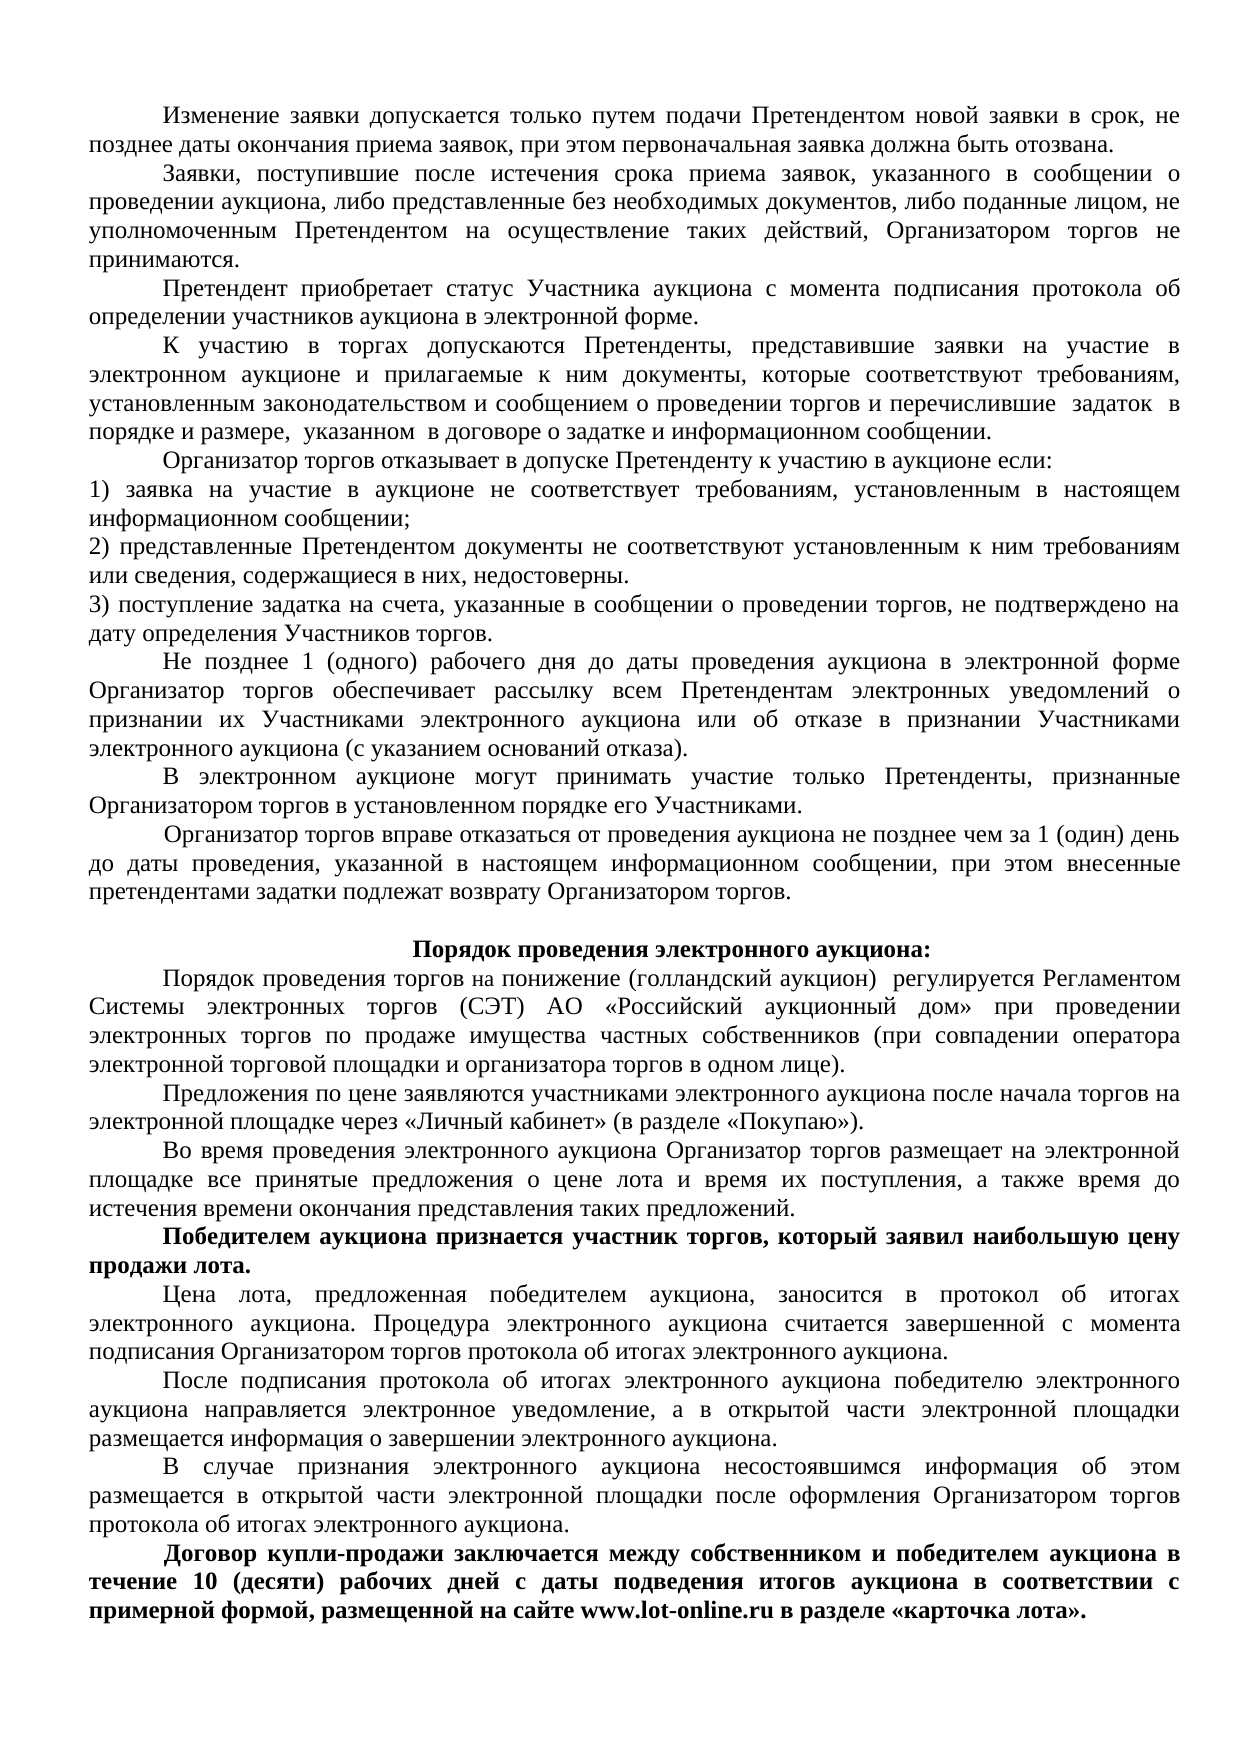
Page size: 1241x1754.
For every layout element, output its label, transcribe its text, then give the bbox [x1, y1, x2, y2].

text В электронном аукционе могут принимать участие только Претенденты, признанные Организатором торгов в установленном порядке его Участниками. [89, 761, 1181, 819]
text Заявки, поступившие после истечения срока приема заявок, указанного в сообщении о проведении аукциона, либо представленные без необходимых документов, либо поданные лицом, не уполномоченным Претендентом на осуществление таких действий, Организатором торгов не принимаются. [89, 158, 1181, 273]
text Договор купли-продажи заключается между собственником и победителем аукциона в течение 10 (десяти) рабочих дней с даты подведения итогов аукциона в соответствии с примерной формой, размещенной на сайте www.lot-online.ru в разделе «карточка лота». [89, 1538, 1181, 1624]
text Не позднее 1 (одного) рабочего дня до даты проведения аукциона в электронной форме Организатор торгов обеспечивает рассылку всем Претендентам электронных уведомлений о признании их Участниками электронного аукциона или об отказе в признании Участниками электронного аукциона (с указанием оснований отказа). [89, 646, 1181, 761]
text Изменение заявки допускается только путем подачи Претендентом новой заявки в срок, не позднее даты окончания приема заявок, при этом первоначальная заявка должна быть отозвана. [89, 100, 1181, 158]
text К участию в торгах допускаются Претенденты, представившие заявки на участие в электронном аукционе и прилагаемые к ним документы, которые соответствуют требованиям, установленным законодательством и сообщением о проведении торгов и перечислившие задаток в порядке и размере, указанном в договоре о задатке и информационном сообщении. [89, 330, 1181, 445]
text 3) поступление задатка на счета, указанные в сообщении о проведении торгов, не подтверждено на дату определения Участников торгов. [89, 589, 1181, 646]
text Предложения по цене заявляются участниками электронного аукциона после начала торгов на электронной площадке через «Личный кабинет» (в разделе «Покупаю»). [89, 1078, 1181, 1135]
text Во время проведения электронного аукциона Организатор торгов размещает на электронной площадке все принятые предложения о цене лота и время их поступления, а также время до истечения времени окончания представления таких предложений. [89, 1135, 1181, 1221]
text Порядок проведения электронного аукциона: [89, 934, 1181, 963]
text 2) представленные Претендентом документы не соответствуют установленным к ним требованиям или сведения, содержащиеся в них, недостоверны. [89, 531, 1181, 589]
text После подписания протокола об итогах электронного аукциона победителю электронного аукциона направляется электронное уведомление, а в открытой части электронной площадки размещается информация о завершении электронного аукциона. [89, 1365, 1181, 1451]
text Претендент приобретает статус Участника аукциона с момента подписания протокола об определении участников аукциона в электронной форме. [89, 273, 1181, 330]
text В случае признания электронного аукциона несостоявшимся информация об этом размещается в открытой части электронной площадки после оформления Организатором торгов протокола об итогах электронного аукциона. [89, 1451, 1181, 1538]
text Цена лота, предложенная победителем аукциона, заносится в протокол об итогах электронного аукциона. Процедура электронного аукциона считается завершенной с момента подписания Организатором торгов протокола об итогах электронного аукциона. [89, 1279, 1181, 1365]
text Организатор торгов отказывает в допуске Претенденту к участию в аукционе если: [89, 445, 1181, 474]
text Организатор торгов вправе отказаться от проведения аукциона не позднее чем за 1 (один) день до даты проведения, указанной в настоящем информационном сообщении, при этом внесенные претендентами задатки подлежат возврату Организатором торгов. [89, 819, 1181, 905]
text Победителем аукциона признается участник торгов, который заявил наибольшую цену продажи лота. [89, 1221, 1181, 1279]
text Порядок проведения торгов на понижение (голландский аукцион) регулируется Регламентом Системы электронных торгов (СЭТ) АО «Российский аукционный дом» при проведении электронных торгов по продаже имущества частных собственников (при совпадении оператора электронной торговой площадки и организатора торгов в одном лице). [89, 963, 1181, 1078]
text 1) заявка на участие в аукционе не соответствует требованиям, установленным в настоящем информационном сообщении; [89, 474, 1181, 531]
